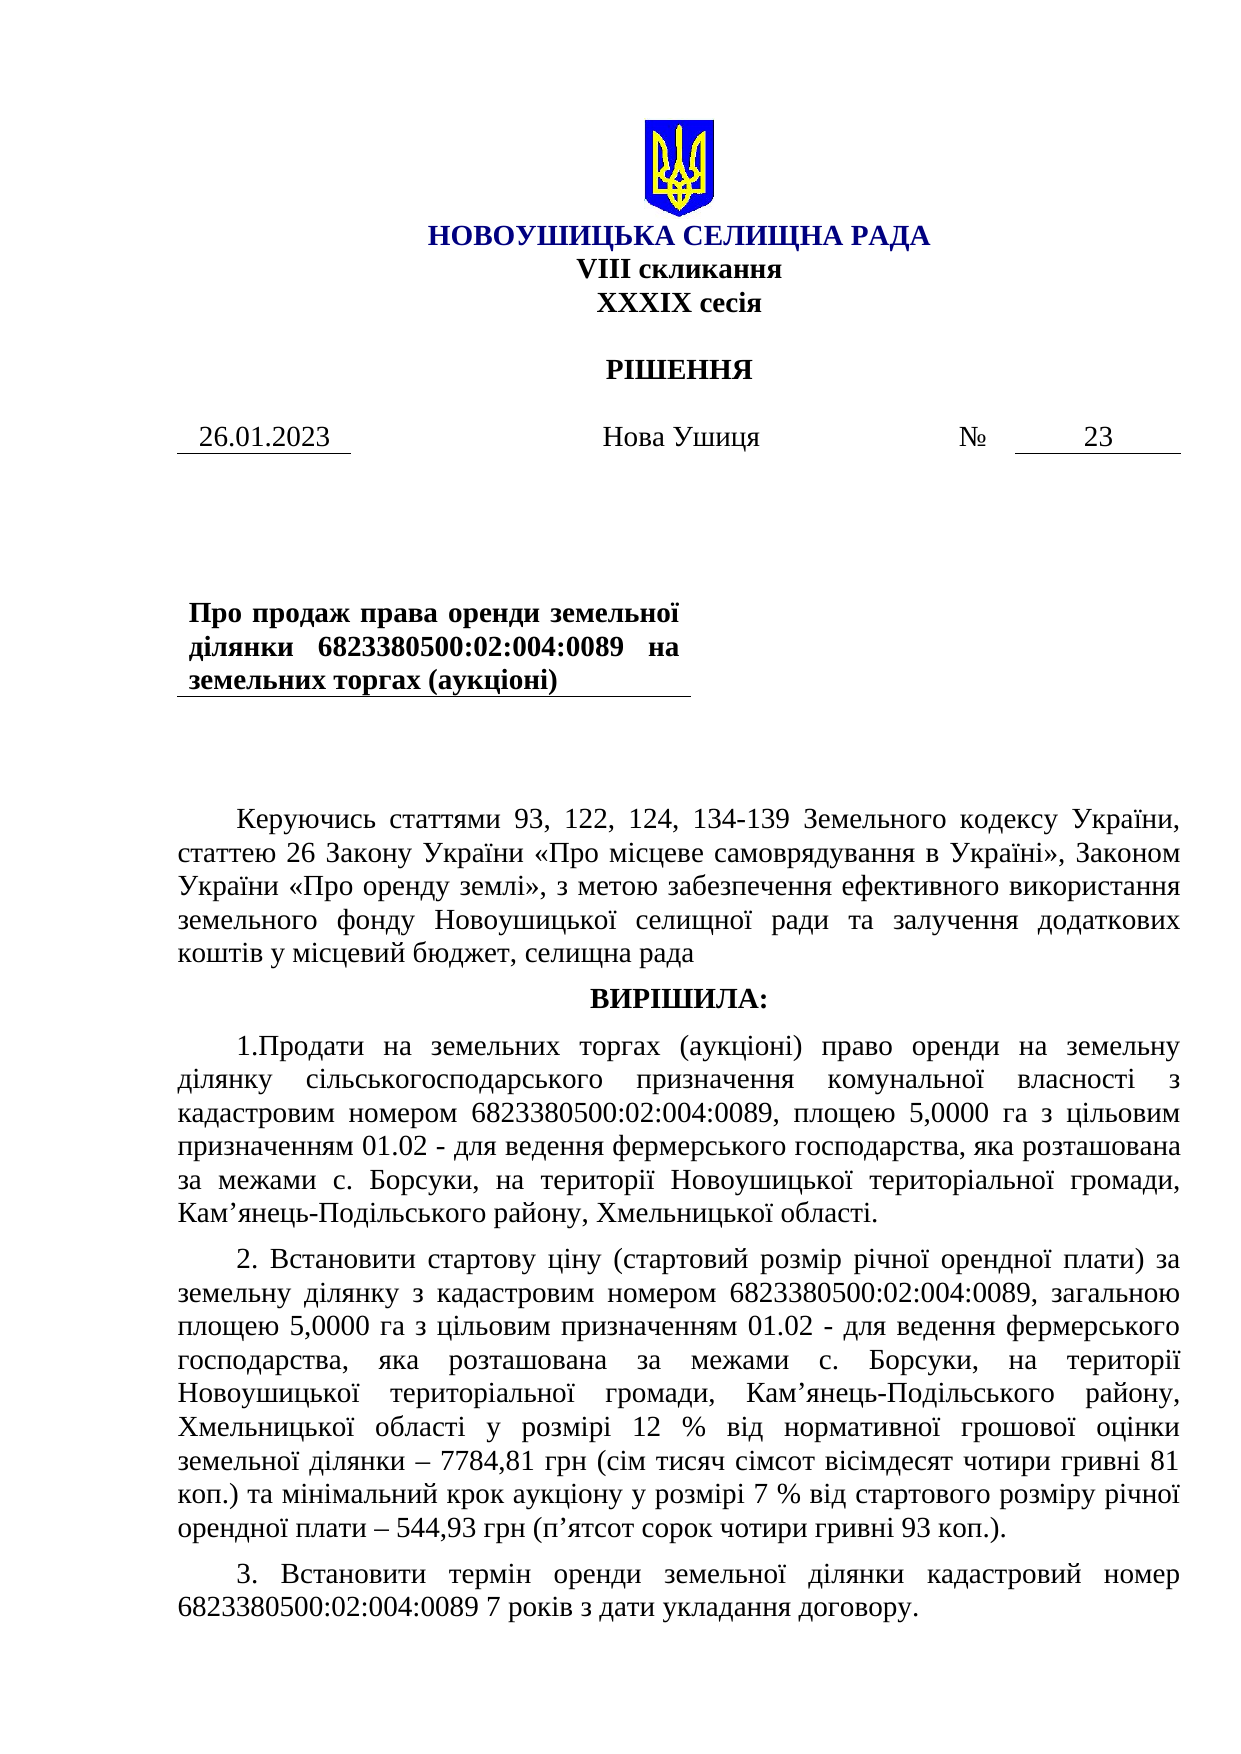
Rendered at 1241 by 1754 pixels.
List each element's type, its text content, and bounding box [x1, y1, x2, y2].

text Керуючись статтями 93, 122, 124, 134-139 Земельного кодексу України, статтею 26 Закону України «Про місцеве самоврядування в Україні», Законом України «Про оренду землі», з метою забезпечення ефективного використання земельного фонду Новоушицької селищної ради та залучення додаткових коштів у місцевий бюджет, селищна рада [177, 801, 1181, 969]
table_header Про продаж права оренди земельної ділянки 6823380500:02:004:0089 на земельних торгах (аукціоні) [177, 583, 691, 696]
picture [644, 118, 715, 219]
text 3. Встановити термін оренди земельної ділянки кадастровий номер 6823380500:02:004:0089 7 років з дати укладання договору. [177, 1556, 1181, 1623]
text ВИРІШИЛА: [177, 982, 1181, 1015]
text 2. Встановити стартову ціну (стартовий розмір річної орендної плати) за земельну ділянку з кадастровим номером 6823380500:02:004:0089, загальною площею 5,0000 га з цільовим призначенням 01.02 - для ведення фермерського господарства, яка розташована за межами с. Борсуки, на території Новоушицької територіальної громади, Кам’янець-Подільського району, Хмельницької області у розмірі 12 % від нормативної грошової оцінки земельної ділянки – 7784,81 грн (сім тисяч сімсот вісімдесят чотири гривні 81 коп.) та мінімальний крок аукціону у розмірі 7 % від стартового розміру річної орендної плати – 544,93 грн (п’ятсот сорок чотири гривні 93 коп.). [177, 1241, 1181, 1543]
text 1.Продати на земельних торгах (аукціоні) право оренди на земельну ділянку сільськогосподарського призначення комунальної власності з кадастровим номером 6823380500:02:004:0089, площею 5,0000 га з цільовим призначенням 01.02 - для ведення фермерського господарства, яка розташована за межами с. Борсуки, на території Новоушицької територіальної громади, Кам’янець-Подільського району, Хмельницької області. [177, 1028, 1181, 1229]
